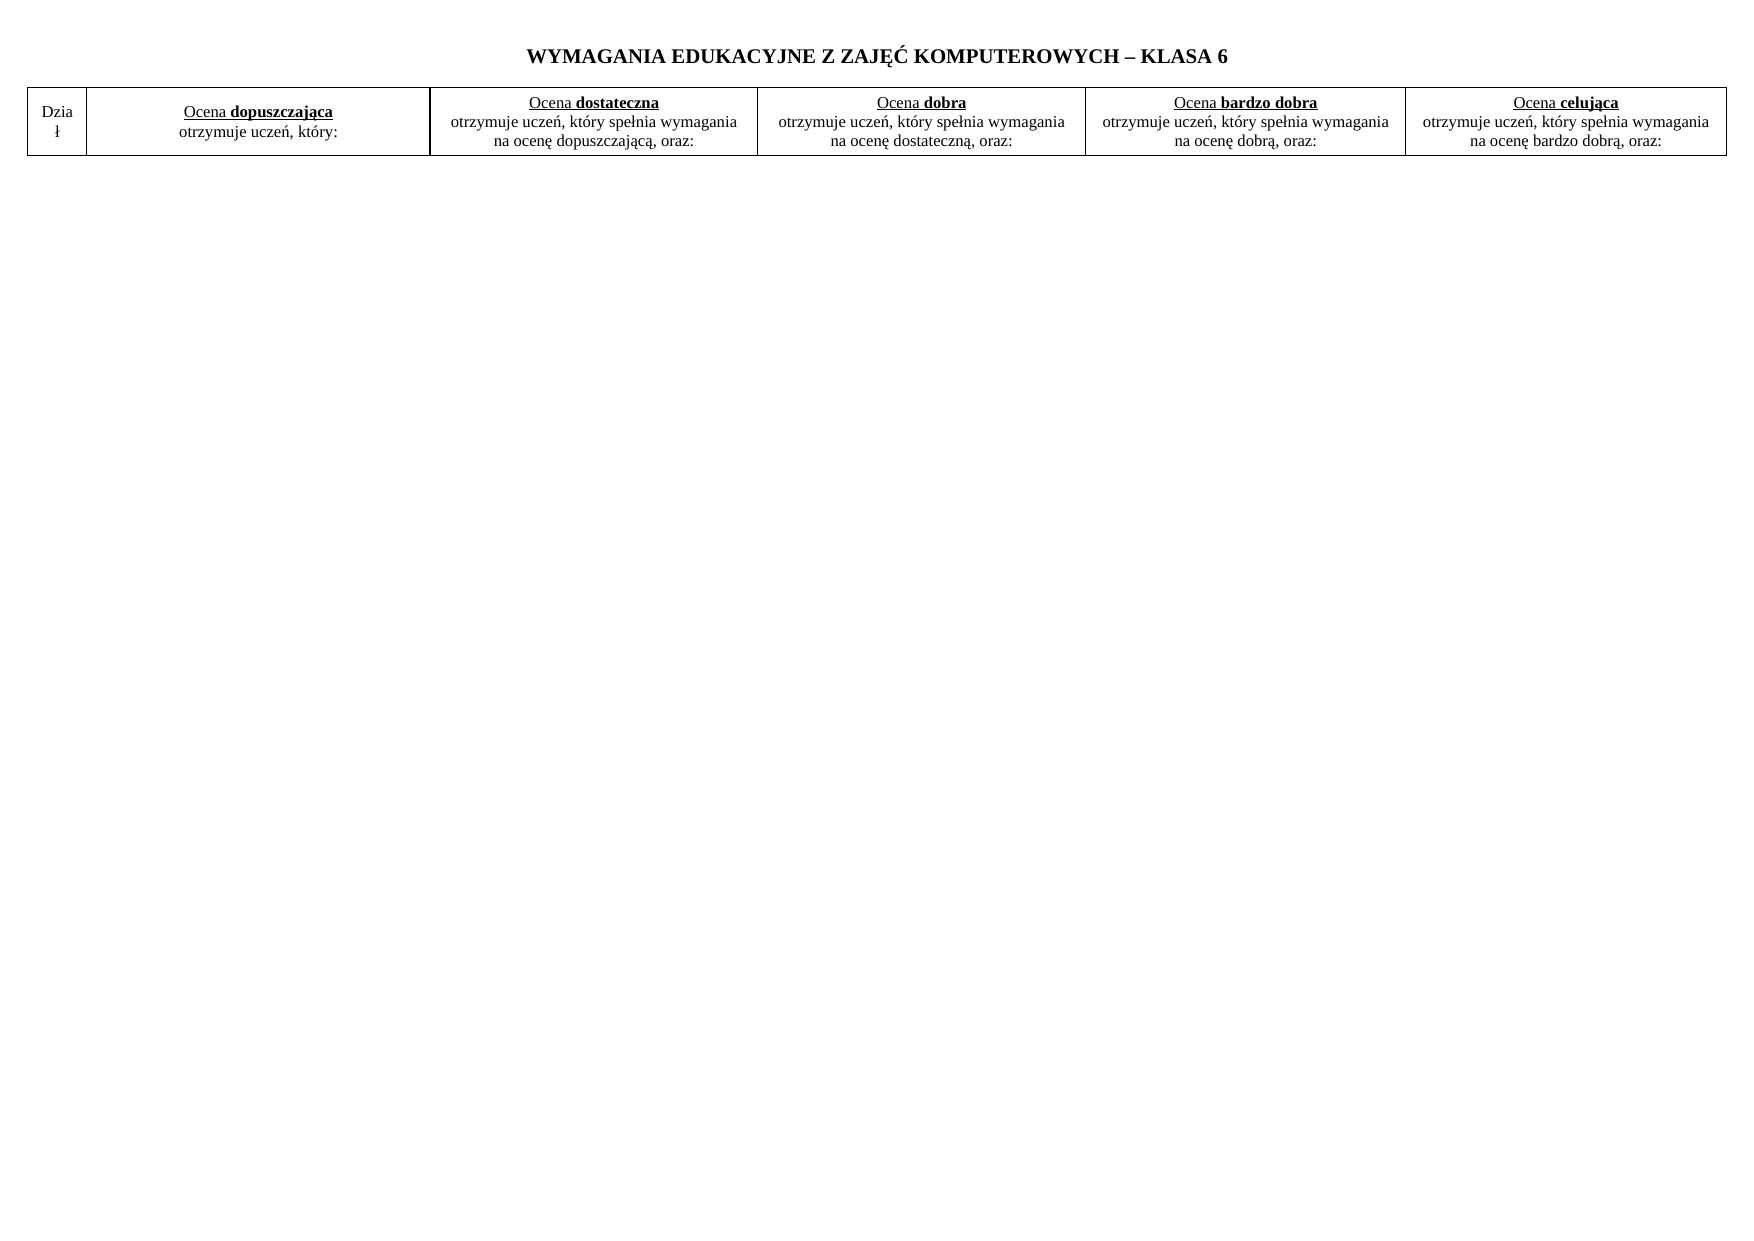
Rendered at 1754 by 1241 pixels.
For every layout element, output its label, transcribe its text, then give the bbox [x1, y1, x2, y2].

table_header Dział [28, 88, 86, 155]
table_header Ocena dopuszczająca otrzymuje uczeń, który: [87, 88, 429, 155]
table_header Ocena dobra otrzymuje uczeń, który spełnia wymagania na ocenę dostateczną, oraz: [758, 88, 1085, 155]
table_header Ocena bardzo dobra otrzymuje uczeń, który spełnia wymagania na ocenę dobrą, oraz: [1086, 88, 1405, 155]
table_header Ocena dostateczna otrzymuje uczeń, który spełnia wymagania na ocenę dopuszczającą, oraz: [431, 88, 757, 155]
table_header Ocena celująca otrzymuje uczeń, który spełnia wymagania na ocenę bardzo dobrą, oraz: [1406, 88, 1726, 155]
text WYMAGANIA EDUKACYJNE Z ZAJĘĆ KOMPUTEROWYCH – KLASA 6 [148, 44, 1606, 68]
